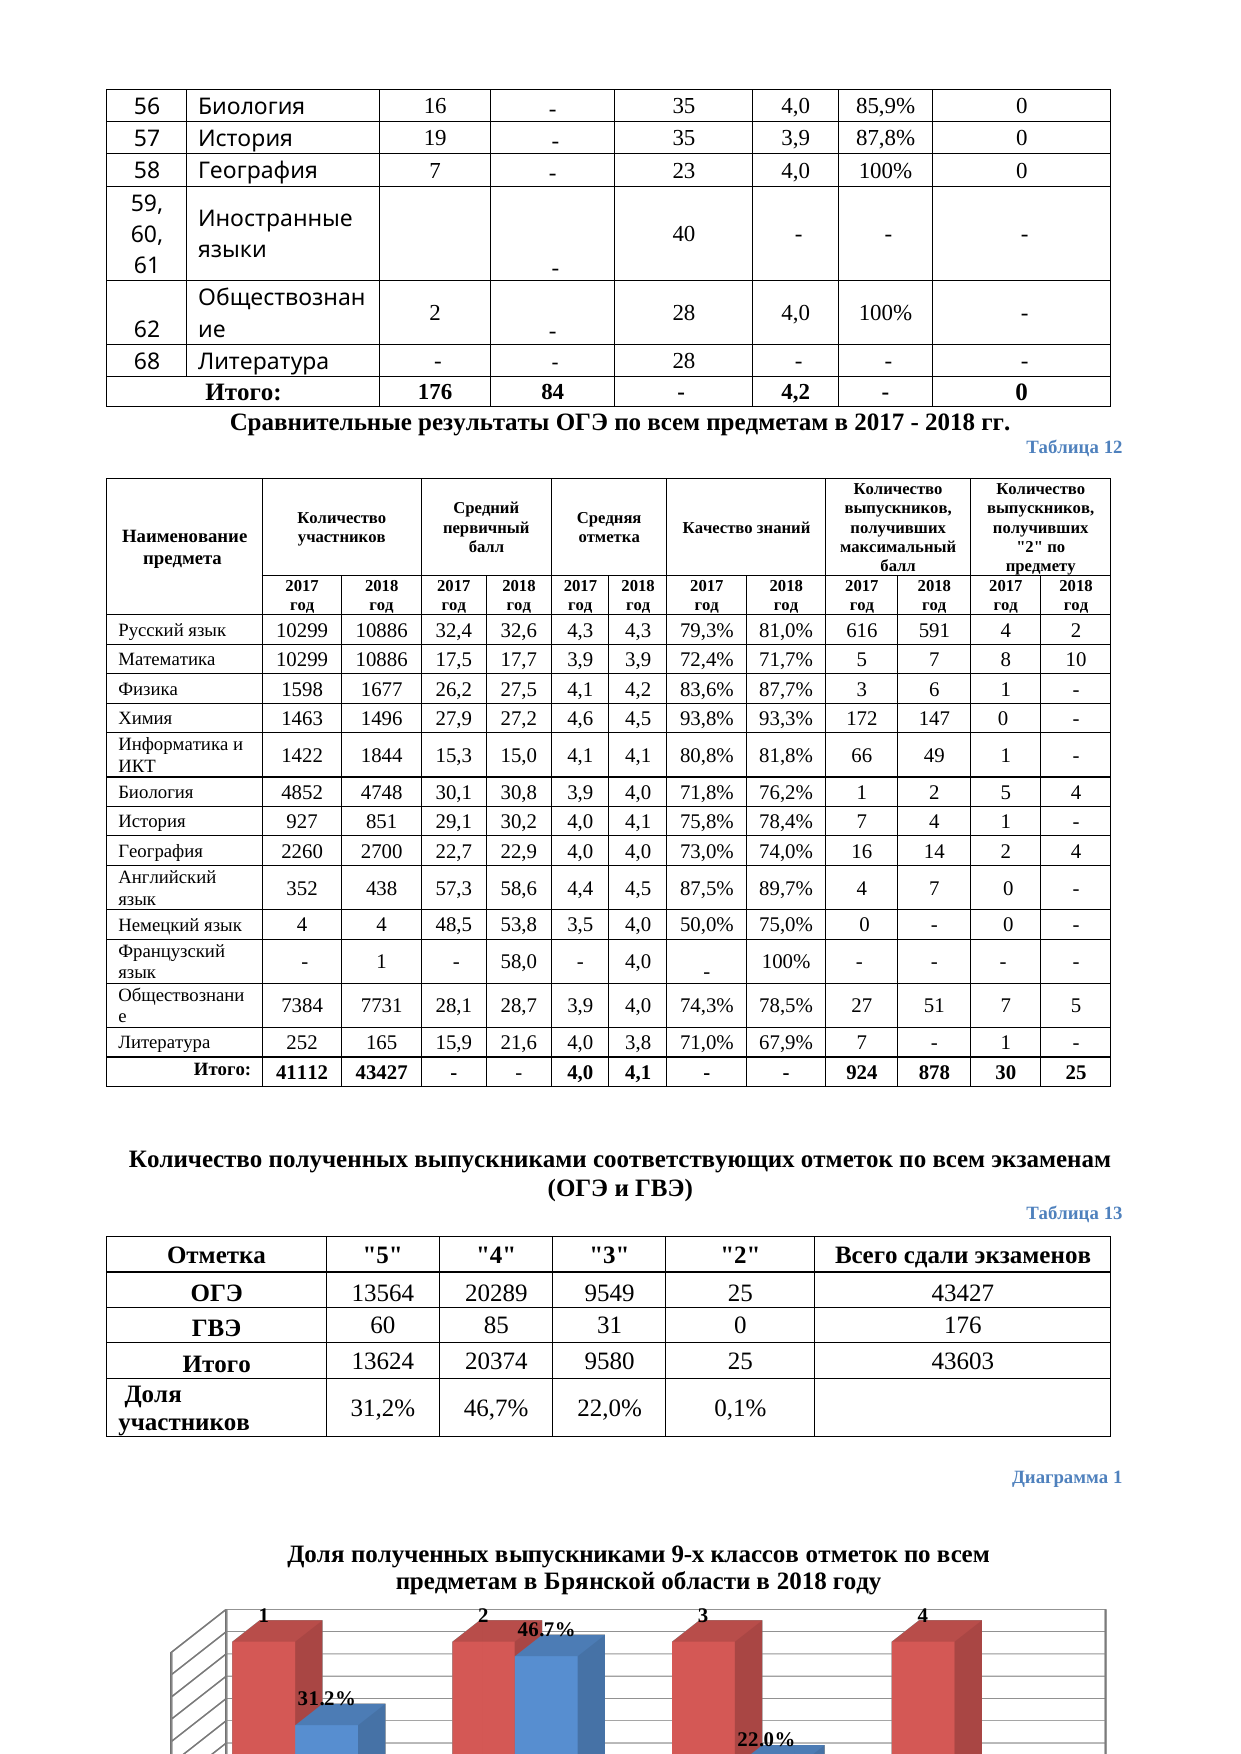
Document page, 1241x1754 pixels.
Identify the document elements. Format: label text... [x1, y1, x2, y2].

table_cell 3,9 [552, 645, 608, 673]
table_cell 4 [826, 866, 897, 909]
table_cell 35 [615, 90, 752, 121]
table_cell - [839, 377, 932, 406]
table_cell 5 [1041, 984, 1110, 1027]
table_cell Доля участников [107, 1379, 326, 1436]
table_cell 1844 [342, 733, 421, 776]
table_cell 46,7% [440, 1379, 552, 1436]
table_cell 616 [826, 615, 897, 644]
table_cell - [1041, 674, 1110, 703]
table_cell 79,3% [667, 615, 746, 644]
table_cell 0,1% [666, 1379, 814, 1436]
table_cell 4,5 [609, 866, 666, 909]
table_cell 21,6 [487, 1028, 551, 1056]
table_cell - [667, 940, 746, 983]
table_cell 41112 [263, 1058, 341, 1086]
table_header "5" [327, 1237, 439, 1271]
table_cell 27,9 [422, 704, 486, 732]
table_cell 2017 год [667, 576, 746, 614]
table_cell - [1041, 733, 1110, 776]
table_cell 35 [615, 122, 752, 153]
table_cell 48,5 [422, 910, 486, 938]
table_cell - [839, 345, 932, 376]
table_cell 4,0 [609, 778, 666, 806]
table_cell 4 [971, 615, 1040, 644]
table_cell 30 [971, 1058, 1040, 1086]
table_cell - [933, 187, 1110, 280]
table_cell 62 [107, 281, 186, 344]
table_cell 10886 [342, 615, 421, 644]
table_cell 1496 [342, 704, 421, 732]
table_cell 30,8 [487, 778, 551, 806]
table_cell 30,2 [487, 807, 551, 835]
table_cell География [107, 836, 262, 865]
table_cell 75,8% [667, 807, 746, 835]
table_cell 7 [826, 807, 897, 835]
table_cell 0 [933, 122, 1110, 153]
table_cell 80,8% [667, 733, 746, 776]
table_cell - [487, 1058, 551, 1086]
table_cell 28,7 [487, 984, 551, 1027]
table_cell 78,4% [747, 807, 825, 835]
table_cell 71,8% [667, 778, 746, 806]
table_cell 74,3% [667, 984, 746, 1027]
table_cell - [753, 187, 838, 280]
table_cell 15,3 [422, 733, 486, 776]
table_header "2" [666, 1237, 814, 1271]
table_cell 4,0 [609, 984, 666, 1027]
table_cell 7731 [342, 984, 421, 1027]
table_cell 13564 [327, 1273, 439, 1307]
table_cell 2260 [263, 836, 341, 865]
table_cell 4,6 [552, 704, 608, 732]
table_cell 4,1 [609, 733, 666, 776]
table_cell 4,0 [609, 836, 666, 865]
table_cell 28 [615, 345, 752, 376]
table_cell 25 [666, 1273, 814, 1307]
table_cell 71,0% [667, 1028, 746, 1056]
table_cell 16 [826, 836, 897, 865]
table_cell 22,9 [487, 836, 551, 865]
table_cell - [422, 1058, 486, 1086]
table_cell 851 [342, 807, 421, 835]
table_cell 1 [971, 807, 1040, 835]
table_cell 3,8 [609, 1028, 666, 1056]
table_cell 100% [747, 940, 825, 983]
table_cell 2 [380, 281, 490, 344]
table_cell Обществознание [107, 984, 262, 1027]
table_cell 252 [263, 1028, 341, 1056]
table_cell 2018 год [342, 576, 421, 614]
table_cell ОГЭ [107, 1273, 326, 1307]
table_cell 32,6 [487, 615, 551, 644]
table_cell 58,6 [487, 866, 551, 909]
table_cell 14 [898, 836, 970, 865]
table_cell 28 [615, 281, 752, 344]
table_cell - [1041, 704, 1110, 732]
table_header "3" [553, 1237, 665, 1271]
table_cell - [839, 187, 932, 280]
table_cell 85 [440, 1308, 552, 1342]
table_cell 2017 год [263, 576, 341, 614]
table_cell 56 [107, 90, 186, 121]
table_cell 9580 [553, 1343, 665, 1378]
table_cell 31,2% [327, 1379, 439, 1436]
table_cell 50,0% [667, 910, 746, 938]
table_cell 4,0 [753, 281, 838, 344]
table_cell 2700 [342, 836, 421, 865]
table_cell 4 [1041, 778, 1110, 806]
table_cell 7 [898, 645, 970, 673]
text Сравнительные результаты ОГЭ по всем предметам в 2017 - 2018 гг. [118, 407, 1122, 436]
table_cell 25 [1041, 1058, 1110, 1086]
table_cell 89,7% [747, 866, 825, 909]
table_cell 28,1 [422, 984, 486, 1027]
table_cell 352 [263, 866, 341, 909]
table_cell - [898, 1028, 970, 1056]
table_cell Литература [187, 345, 379, 376]
table_cell 66 [826, 733, 897, 776]
table_header Количество выпускников, получивших максимальный балл [826, 479, 970, 575]
table_cell 22,7 [422, 836, 486, 865]
table_cell 7 [380, 154, 490, 186]
table_cell 31 [553, 1308, 665, 1342]
table_cell 10299 [263, 615, 341, 644]
table_header Наименование предмета [107, 479, 262, 614]
table_cell 176 [815, 1308, 1110, 1342]
table_cell - [971, 940, 1040, 983]
table_cell 4 [263, 910, 341, 938]
table_header Количество участников [263, 479, 421, 575]
table_cell - [933, 281, 1110, 344]
table_cell 4,0 [609, 910, 666, 938]
table_cell Немецкий язык [107, 910, 262, 938]
table_cell - [491, 281, 614, 344]
table_cell - [826, 940, 897, 983]
table_cell 7 [826, 1028, 897, 1056]
table_cell 60 [327, 1308, 439, 1342]
table_cell 165 [342, 1028, 421, 1056]
table_cell 2018 год [487, 576, 551, 614]
table_cell - [1041, 1028, 1110, 1056]
table_cell Информатика и ИКТ [107, 733, 262, 776]
table_cell 8 [971, 645, 1040, 673]
table_cell 924 [826, 1058, 897, 1086]
table_cell - [753, 345, 838, 376]
table_cell 13624 [327, 1343, 439, 1378]
table_cell 20374 [440, 1343, 552, 1378]
table_cell 4 [898, 807, 970, 835]
table_cell 4,5 [609, 704, 666, 732]
table_cell 0 [933, 90, 1110, 121]
table_cell 81,8% [747, 733, 825, 776]
table_cell 4,4 [552, 866, 608, 909]
table_cell - [1041, 866, 1110, 909]
table_cell - [1041, 910, 1110, 938]
table_cell Итого: [107, 1058, 262, 1086]
table_cell 30,1 [422, 778, 486, 806]
table_cell 27,2 [487, 704, 551, 732]
table_cell 3,9 [609, 645, 666, 673]
table_cell 49 [898, 733, 970, 776]
table_cell 4 [1041, 836, 1110, 865]
table_cell - [933, 345, 1110, 376]
table_cell 81,0% [747, 615, 825, 644]
table_cell 51 [898, 984, 970, 1027]
table_cell 16 [380, 90, 490, 121]
table_cell 2 [898, 778, 970, 806]
table_cell - [263, 940, 341, 983]
table_cell Французский язык [107, 940, 262, 983]
table_cell Итого: [107, 377, 379, 406]
table_cell 0 [971, 866, 1040, 909]
table_cell 1 [342, 940, 421, 983]
table_cell - [1041, 807, 1110, 835]
table_cell 6 [898, 674, 970, 703]
table_cell 2017 год [552, 576, 608, 614]
table_cell 3 [826, 674, 897, 703]
table_cell 2017 год [422, 576, 486, 614]
table_cell - [491, 90, 614, 121]
table_cell 43427 [342, 1058, 421, 1086]
table_cell 93,3% [747, 704, 825, 732]
text Количество полученных выпускниками соответствующих отметок по всем экзаменам (ОГЭ и ГВЭ) [118, 1144, 1122, 1202]
table_cell - [667, 1058, 746, 1086]
table_cell 3,9 [552, 984, 608, 1027]
table_cell Математика [107, 645, 262, 673]
table_cell 83,6% [667, 674, 746, 703]
table_cell 3,5 [552, 910, 608, 938]
table_cell - [422, 940, 486, 983]
table_cell 0 [666, 1308, 814, 1342]
table_cell 1 [826, 778, 897, 806]
table_cell 2017 год [826, 576, 897, 614]
table_cell 87,7% [747, 674, 825, 703]
table_cell 3,9 [552, 778, 608, 806]
table_cell Физика [107, 674, 262, 703]
table_cell 4,1 [609, 1058, 666, 1086]
table_cell 172 [826, 704, 897, 732]
table_cell 2017 год [971, 576, 1040, 614]
table_cell Биология [107, 778, 262, 806]
table_cell - [491, 154, 614, 186]
table_cell 32,4 [422, 615, 486, 644]
table_cell 4,0 [552, 1028, 608, 1056]
table_cell 0 [971, 910, 1040, 938]
table_cell 22,0% [553, 1379, 665, 1436]
table_cell 4,0 [552, 807, 608, 835]
table_cell 1 [971, 674, 1040, 703]
table_cell География [187, 154, 379, 186]
table_cell 2018 год [898, 576, 970, 614]
table_cell 23 [615, 154, 752, 186]
table_cell 43427 [815, 1273, 1110, 1307]
table_header Отметка [107, 1237, 326, 1271]
table_header "4" [440, 1237, 552, 1271]
table_cell 2018год [609, 576, 666, 614]
table_cell - [491, 187, 614, 280]
table_cell - [491, 345, 614, 376]
table_cell История [107, 807, 262, 835]
table_cell - [898, 940, 970, 983]
table_cell - [615, 377, 752, 406]
table_cell 4,1 [609, 807, 666, 835]
table_cell 4,2 [609, 674, 666, 703]
table_cell 85,9% [839, 90, 932, 121]
table_cell 0 [826, 910, 897, 938]
table_header Средний первичный балл [422, 479, 551, 575]
table_cell 27 [826, 984, 897, 1027]
table_cell 927 [263, 807, 341, 835]
table_cell 4852 [263, 778, 341, 806]
table_cell Обществознание [187, 281, 379, 344]
table_cell 7 [971, 984, 1040, 1027]
table_cell 68 [107, 345, 186, 376]
table_cell Литература [107, 1028, 262, 1056]
table_cell 57,3 [422, 866, 486, 909]
table_cell Английский язык [107, 866, 262, 909]
table_cell 4,0 [552, 1058, 608, 1086]
table_header Количество выпускников, получивших "2" по предмету [971, 479, 1110, 575]
table_cell История [187, 122, 379, 153]
table_cell 15,9 [422, 1028, 486, 1056]
table_cell 4,0 [753, 154, 838, 186]
table_cell 4 [342, 910, 421, 938]
table_cell 75,0% [747, 910, 825, 938]
table_cell 0 [933, 377, 1110, 406]
table_cell - [898, 910, 970, 938]
table_cell 87,8% [839, 122, 932, 153]
table_cell 20289 [440, 1273, 552, 1307]
table_cell 78,5% [747, 984, 825, 1027]
table_cell 4,1 [552, 674, 608, 703]
table_cell 40 [615, 187, 752, 280]
table_cell 1422 [263, 733, 341, 776]
table_cell 0 [971, 704, 1040, 732]
table_cell 5 [826, 645, 897, 673]
table_cell 2018 год [747, 576, 825, 614]
table_cell [815, 1379, 1110, 1436]
table_cell Биология [187, 90, 379, 121]
table_cell 100% [839, 281, 932, 344]
table_cell 87,5% [667, 866, 746, 909]
table_cell 4,0 [753, 90, 838, 121]
table_cell 29,1 [422, 807, 486, 835]
table_header Качество знаний [667, 479, 825, 575]
table_cell - [747, 1058, 825, 1086]
table_cell 100% [839, 154, 932, 186]
table_cell 74,0% [747, 836, 825, 865]
table_cell Химия [107, 704, 262, 732]
table_cell Русский язык [107, 615, 262, 644]
table_cell 5 [971, 778, 1040, 806]
table_cell Иностранные языки [187, 187, 379, 280]
table_cell 1677 [342, 674, 421, 703]
table_cell 4,2 [753, 377, 838, 406]
table_cell 59, 60, 61 [107, 187, 186, 280]
table_cell 17,5 [422, 645, 486, 673]
table_cell - [380, 345, 490, 376]
table_cell 25 [666, 1343, 814, 1378]
table_header Средняя отметка [552, 479, 666, 575]
table_cell 27,5 [487, 674, 551, 703]
table_cell 53,8 [487, 910, 551, 938]
table_cell 0 [933, 154, 1110, 186]
table_cell 2 [1041, 615, 1110, 644]
table_cell 10299 [263, 645, 341, 673]
table_cell 73,0% [667, 836, 746, 865]
table_cell 58 [107, 154, 186, 186]
table_cell 57 [107, 122, 186, 153]
table_cell 26,2 [422, 674, 486, 703]
table_cell 71,7% [747, 645, 825, 673]
table_cell 4,0 [552, 836, 608, 865]
table_cell 93,8% [667, 704, 746, 732]
table_cell 15,0 [487, 733, 551, 776]
table_cell 176 [380, 377, 490, 406]
table_cell 1 [971, 733, 1040, 776]
table_cell 17,7 [487, 645, 551, 673]
table_cell 1 [971, 1028, 1040, 1056]
table_cell 9549 [553, 1273, 665, 1307]
table_cell 4,3 [552, 615, 608, 644]
table_cell 43603 [815, 1343, 1110, 1378]
table_cell 4,1 [552, 733, 608, 776]
table_cell 4,3 [609, 615, 666, 644]
table_cell Итого [107, 1343, 326, 1378]
table_cell 1463 [263, 704, 341, 732]
table_cell 2 [971, 836, 1040, 865]
table_cell - [552, 940, 608, 983]
table_cell 4748 [342, 778, 421, 806]
table_cell 58,0 [487, 940, 551, 983]
table_cell 591 [898, 615, 970, 644]
table_cell 4,0 [609, 940, 666, 983]
table_cell - [1041, 940, 1110, 983]
table_cell 147 [898, 704, 970, 732]
table_cell 438 [342, 866, 421, 909]
table_cell ГВЭ [107, 1308, 326, 1342]
table_cell 84 [491, 377, 614, 406]
table_cell [380, 187, 490, 280]
table_cell 878 [898, 1058, 970, 1086]
table_cell 7384 [263, 984, 341, 1027]
table_cell - [491, 122, 614, 153]
table_header Всего сдали экзаменов [815, 1237, 1110, 1271]
table_cell 67,9% [747, 1028, 825, 1056]
table_cell 2018 год [1041, 576, 1110, 614]
table_cell 7 [898, 866, 970, 909]
table_cell 76,2% [747, 778, 825, 806]
table_cell 3,9 [753, 122, 838, 153]
table_cell 1598 [263, 674, 341, 703]
table_cell 19 [380, 122, 490, 153]
table_cell 10 [1041, 645, 1110, 673]
table_cell 10886 [342, 645, 421, 673]
table_cell 72,4% [667, 645, 746, 673]
